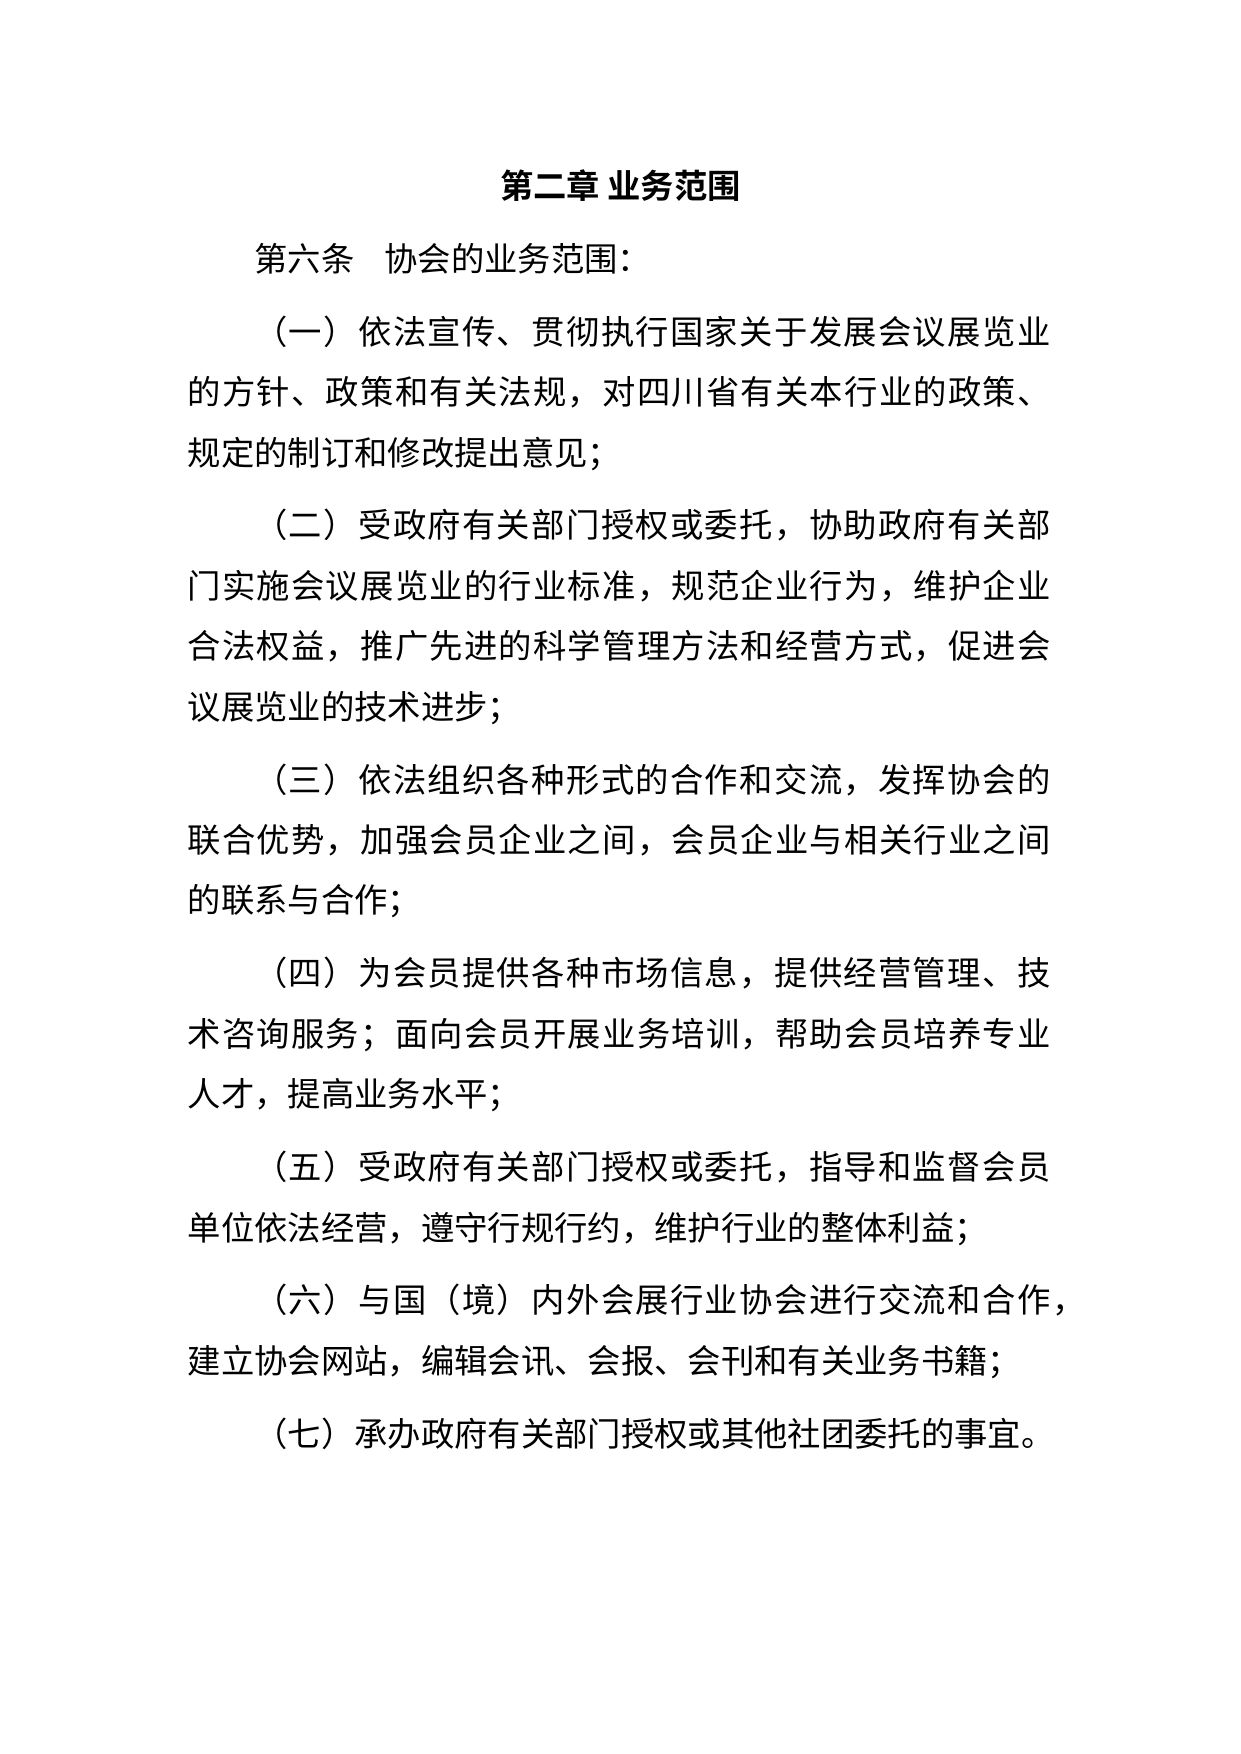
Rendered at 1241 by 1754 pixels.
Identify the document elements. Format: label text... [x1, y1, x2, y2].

text （三）依法组织各种形式的合作和交流，发挥协会的联合优势，加强会员企业之间，会员企业与相关行业之间的联系与合作； [187, 744, 1053, 925]
text （七）承办政府有关部门授权或其他社团委托的事宜。 [187, 1398, 1053, 1458]
text （六）与国（境）内外会展行业协会进行交流和合作，建立协会网站，编辑会讯、会报、会刊和有关业务书籍； [187, 1264, 1053, 1385]
text 第二章 业务范围 [187, 150, 1053, 210]
text （二）受政府有关部门授权或委托，协助政府有关部门实施会议展览业的行业标准，规范企业行为，维护企业合法权益，推广先进的科学管理方法和经营方式，促进会议展览业的技术进步； [187, 489, 1053, 731]
text （一）依法宣传、贯彻执行国家关于发展会议展览业的方针、政策和有关法规，对四川省有关本行业的政策、规定的制订和修改提出意见； [187, 296, 1053, 477]
text （五）受政府有关部门授权或委托，指导和监督会员单位依法经营，遵守行规行约，维护行业的整体利益； [187, 1131, 1053, 1252]
text 第六条 协会的业务范围： [187, 223, 1053, 283]
text （四）为会员提供各种市场信息，提供经营管理、技术咨询服务；面向会员开展业务培训，帮助会员培养专业人才，提高业务水平； [187, 937, 1053, 1119]
